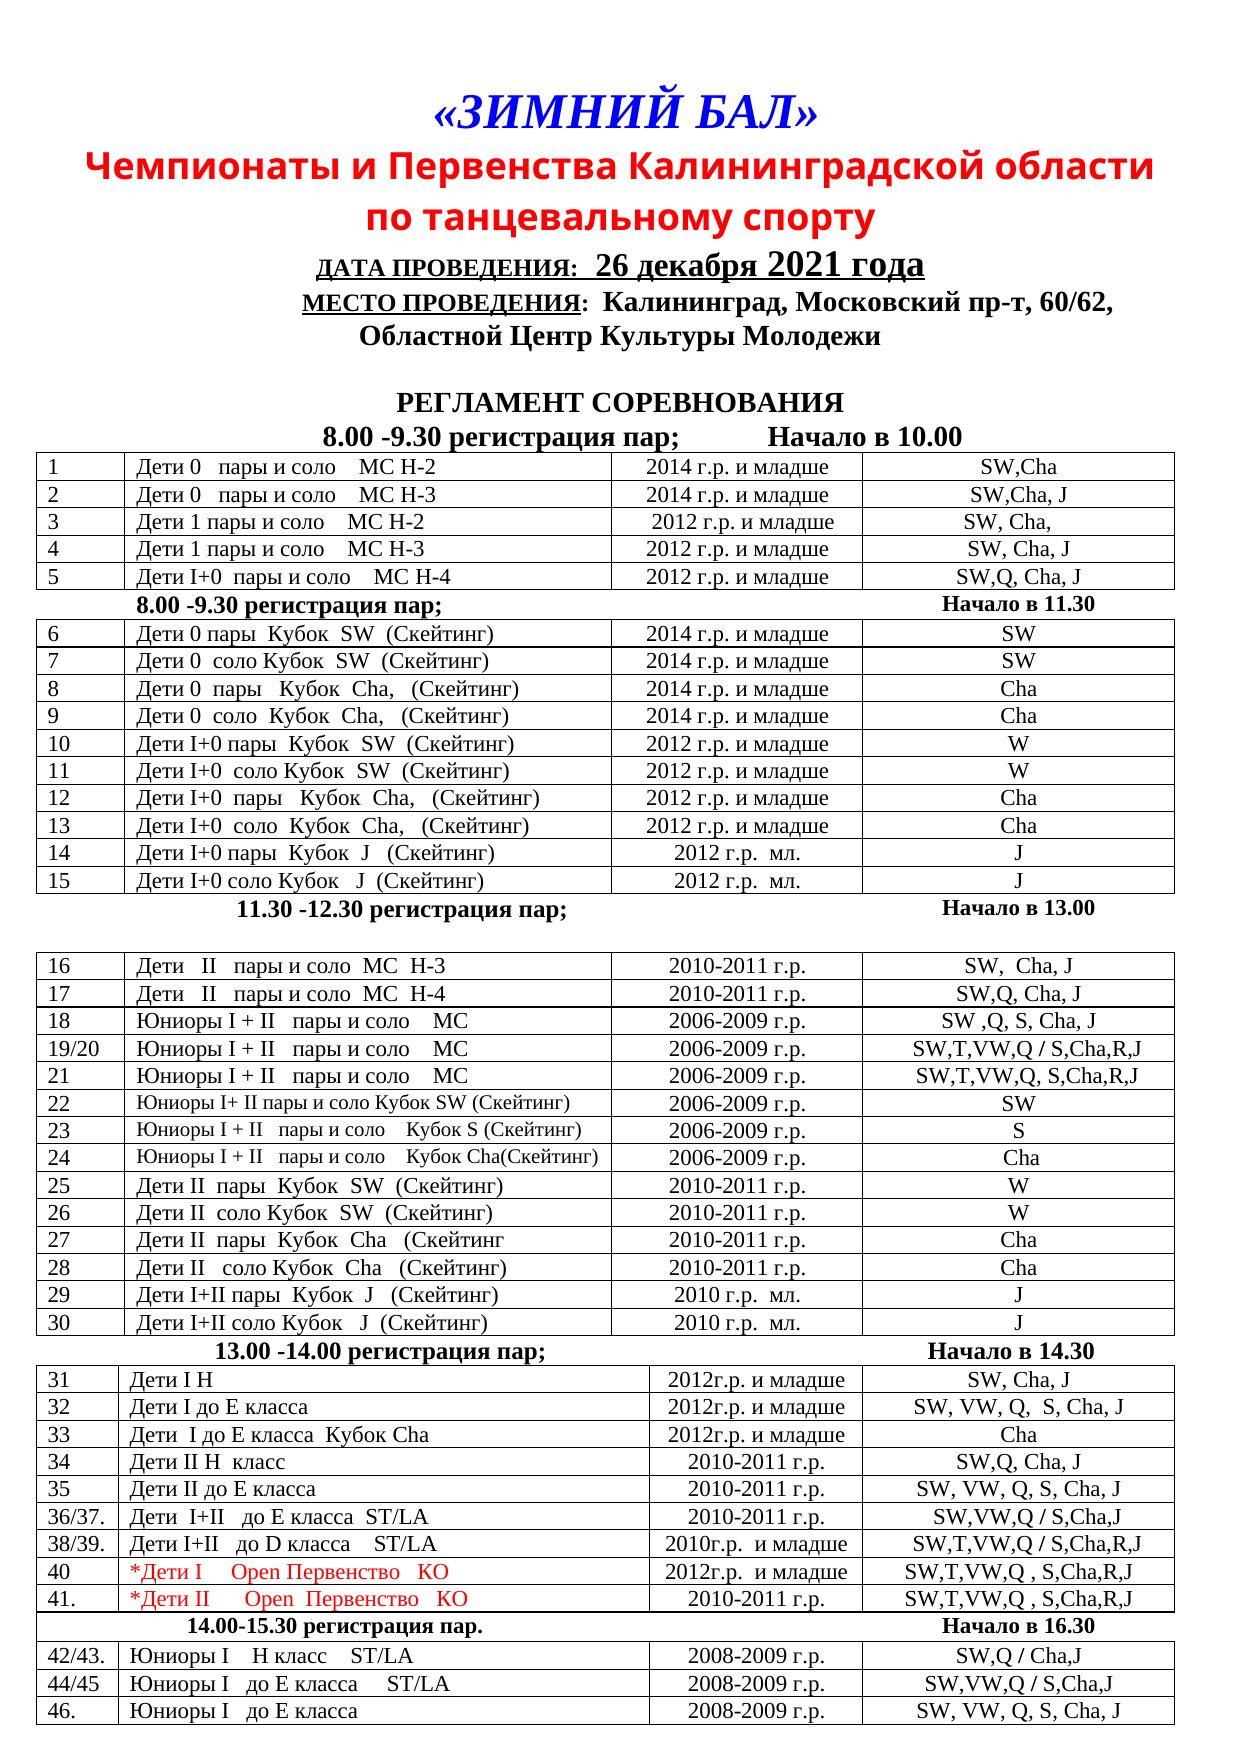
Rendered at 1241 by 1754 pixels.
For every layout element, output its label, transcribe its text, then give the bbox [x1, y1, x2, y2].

table_cell .р. и младше [612, 812, 862, 838]
table_cell SW, Cha, J [863, 536, 1174, 562]
table_cell Дети II соло Кубок SW (Скейтинг) [125, 1199, 611, 1226]
table_cell Юниоры I + II пары и соло Кубок S (Скейтинг) [125, 1117, 611, 1143]
table_cell 44/45 [37, 1670, 118, 1696]
table_cell 23 [37, 1117, 124, 1143]
table_cell 4 [37, 536, 124, 562]
table_cell Начало в 13.00 [863, 894, 1174, 952]
table_cell 15 [37, 867, 124, 893]
table_cell 2010-.р. [612, 1172, 862, 1198]
table_cell 17 [37, 980, 124, 1006]
table_cell Дети II соло Кубок Cha (Скейтинг) [125, 1254, 611, 1280]
table_cell .р. мл. [612, 1309, 862, 1335]
table_cell Дети I+0 пары Кубок Cha, (Скейтинг) [125, 785, 611, 811]
table_cell W [863, 730, 1174, 756]
table_cell Юниоры I до Е класса ST/LA [119, 1670, 649, 1696]
list РЕГЛАМЕНТ СОРЕВНОВАНИЯ 8.00 -9.30 регистрация пар; Начало в 10.00 [59, 385, 1181, 452]
table_cell [612, 590, 863, 619]
table_cell 12 [37, 785, 124, 811]
table_cell 2010-.р. [650, 1503, 862, 1529]
table_cell [612, 894, 863, 952]
table_cell 33 [37, 1421, 118, 1447]
table_cell Дети 0 пары Кубок Cha, (Скейтинг) [125, 675, 611, 701]
table_cell 42/43. [37, 1642, 118, 1669]
table_cell J [863, 867, 1174, 893]
table_cell 3 [37, 508, 124, 534]
table_cell 41. [37, 1585, 118, 1611]
table_cell .р. и младше [612, 620, 862, 646]
table_cell 2012г.р. и младше [650, 1558, 862, 1584]
table_cell 27 [37, 1227, 124, 1253]
table_cell Cha [863, 1421, 1174, 1447]
table_cell 34 [37, 1448, 118, 1474]
table_cell SW,Cha, J [863, 481, 1174, 507]
table_cell 7 [37, 648, 124, 674]
table_cell SW,T,VW,Q , S,Cha,R,J [863, 1585, 1174, 1611]
table_cell *Дети II Open Первенство КО [119, 1585, 649, 1611]
table_cell 2012г.р. и младше [650, 1393, 862, 1420]
table_cell 14.00-15.30 регистрация пар. [118, 1613, 650, 1641]
table_cell .р. и младше [612, 508, 862, 534]
table_cell Дети II пары Кубок SW (Скейтинг) [125, 1172, 611, 1198]
table_cell Дети I+0 пары и соло МС H-4 [125, 563, 611, 589]
table_cell .р. и младше [612, 785, 862, 811]
table_cell Дети I+II соло Кубок J (Скейтинг) [125, 1309, 611, 1335]
table_cell Дети 0 соло Кубок SW (Скейтинг) [125, 648, 611, 674]
table_header SW,Cha [863, 453, 1174, 480]
table_cell SW, Cha, [863, 508, 1174, 534]
table_cell Начало в 11.30 [863, 590, 1174, 619]
table_cell Дети 0 пары и соло МС H-3 [125, 481, 611, 507]
table_cell .р. мл. [612, 839, 862, 866]
table_cell SW [863, 1090, 1174, 1116]
table_cell 8 [37, 675, 124, 701]
table_cell 2010-.р. [650, 1585, 862, 1611]
table_cell SW,Q, Cha, J [863, 1448, 1174, 1474]
table_header Дети I Н [119, 1366, 649, 1392]
table_cell Cha [863, 702, 1174, 729]
table_cell .р. и младше [612, 648, 862, 674]
table_header Дети 0 пары и соло МС H-2 [125, 453, 611, 480]
table_cell SW,VW,Q / S,Cha,J [863, 1670, 1174, 1696]
table_cell 26 [37, 1199, 124, 1226]
table_cell J [863, 839, 1174, 866]
table_cell .р. и младше [612, 730, 862, 756]
table_cell 10 [37, 730, 124, 756]
list «ЗИМНИЙ БАЛ» [59, 82, 1181, 139]
table_cell Дети 1 пары и соло МС H-3 [125, 536, 611, 562]
table_cell Дети I+0 пары Кубок SW (Скейтинг) [125, 730, 611, 756]
table_cell Дети II пары Кубок Cha (Скейтинг [125, 1227, 611, 1253]
table_cell 13 [37, 812, 124, 838]
table_cell SW,T,VW,Q / S,Cha,R,J [863, 1530, 1174, 1557]
table_header SW, Cha, J [863, 1366, 1174, 1392]
table_cell SW, Cha, J [863, 953, 1174, 979]
table_cell 2006-.р. [612, 1008, 862, 1034]
table_cell 2006-.р. [612, 1090, 862, 1116]
table_cell 8.00 -9.30 регистрация пар; [125, 590, 612, 619]
table_cell 36/37. [37, 1503, 118, 1529]
table_cell *Дети I Open Первенство КО [119, 1558, 649, 1584]
table_cell 18 [37, 1008, 124, 1034]
table_cell Юниоры I+ II пары и соло Кубок SW (Скейтинг) [125, 1090, 611, 1116]
table_cell .р. мл. [612, 867, 862, 893]
table_cell SW, VW, Q, S, Cha, J [863, 1476, 1174, 1502]
table_cell W [863, 1172, 1174, 1198]
table_cell J [863, 1309, 1174, 1335]
table_cell 2010-.р. [612, 1254, 862, 1280]
table_header 2012г.р. и младше [650, 1366, 862, 1392]
table_cell Дети II до Е класса [119, 1476, 649, 1502]
table_cell 2012г.р. и младше [650, 1421, 862, 1447]
table_cell 6 [37, 620, 124, 646]
table_cell 2008-.р. [650, 1642, 862, 1669]
table_cell Дети II пары и соло МС H-3 [125, 953, 611, 979]
table_cell 2 [37, 481, 124, 507]
table_cell Начало в 16.30 [863, 1613, 1174, 1641]
table_cell .р. и младше [612, 536, 862, 562]
table_cell .р. и младше [612, 563, 862, 589]
table_cell 16 [37, 953, 124, 979]
table_cell Cha [863, 1227, 1174, 1253]
table_cell 5 [37, 563, 124, 589]
table_cell Дети 0 пары Кубок SW (Скейтинг) [125, 620, 611, 646]
table_cell Дети I+0 соло Кубок Cha, (Скейтинг) [125, 812, 611, 838]
table_cell Cha [863, 675, 1174, 701]
table_cell 21 [37, 1062, 124, 1088]
table_cell Дети I+0 пары Кубок J (Скейтинг) [125, 839, 611, 866]
table_cell SW, VW, Q, S, Cha, J [863, 1697, 1174, 1723]
table_cell Дети II пары и соло МС H-4 [125, 980, 611, 1006]
table_header 1 [37, 453, 124, 480]
table_cell Cha [863, 812, 1174, 838]
table_cell 40 [37, 1558, 118, 1584]
table_cell Дети I+II пары Кубок J (Скейтинг) [125, 1281, 611, 1308]
table_cell 2010-.р. [612, 953, 862, 979]
table_cell Cha [863, 1254, 1174, 1280]
table_cell J [863, 1281, 1174, 1308]
table_cell 2006-.р. [612, 1035, 862, 1061]
list Областной Центр Культуры Молодежи [59, 318, 1181, 352]
table_header 31 [37, 1366, 118, 1392]
table_cell 2010г.р. и младше [650, 1530, 862, 1557]
table_cell 24 [37, 1144, 124, 1171]
table_cell SW,T,VW,Q, S,Cha,R,J [863, 1062, 1174, 1088]
list Чемпионаты и Первенства Калининградской области по танцевальному спорту [59, 139, 1181, 241]
table_cell 38/39. [37, 1530, 118, 1557]
table_cell Юниоры I + II пары и соло МС [125, 1008, 611, 1034]
table_cell Cha [863, 1144, 1174, 1171]
table_cell .р. и младше [612, 675, 862, 701]
table_cell SW,Q, Cha, J [863, 563, 1174, 589]
table_cell 25 [37, 1172, 124, 1198]
table_cell Cha [863, 785, 1174, 811]
table_cell 28 [37, 1254, 124, 1280]
table_cell 11 [37, 757, 124, 783]
table_cell 2008-.р. [650, 1670, 862, 1696]
table_cell Дети II Н класс [119, 1448, 649, 1474]
table_cell Дети I+0 соло Кубок J (Скейтинг) [125, 867, 611, 893]
table_cell W [863, 757, 1174, 783]
table_cell Дети I+0 соло Кубок SW (Скейтинг) [125, 757, 611, 783]
table_cell [36, 894, 125, 952]
table_cell .р. и младше [612, 702, 862, 729]
list ДАТА ПРОВЕДЕНИЯ: 26 декабря 2021 года [59, 241, 1181, 284]
table_cell 2006-.р. [612, 1144, 862, 1171]
table_cell 2008-.р. [650, 1697, 862, 1723]
table_cell Юниоры I + II пары и соло МС [125, 1062, 611, 1088]
table_cell 22 [37, 1090, 124, 1116]
table_cell [650, 1613, 863, 1641]
table_cell SW,T,VW,Q , S,Cha,R,J [863, 1558, 1174, 1584]
table_cell 11.30 -12.30 регистрация пар; [125, 894, 612, 952]
table_cell .р. и младше [612, 757, 862, 783]
table_cell W [863, 1199, 1174, 1226]
table_cell 9 [37, 702, 124, 729]
table_cell Юниоры I + II пары и соло МС [125, 1035, 611, 1061]
list 13.00 -14.00 регистрация пар; Начало в 14.30 [59, 1336, 1181, 1365]
table_cell 35 [37, 1476, 118, 1502]
table_cell 2010-.р. [612, 1199, 862, 1226]
table_cell 46. [37, 1697, 118, 1723]
table_cell 29 [37, 1281, 124, 1308]
table_cell Дети I до Е класса [119, 1393, 649, 1420]
table_cell 2006-.р. [612, 1117, 862, 1143]
table_cell .р. и младше [612, 481, 862, 507]
table_cell Юниоры I + II пары и соло Кубок Cha(Скейтинг) [125, 1144, 611, 1171]
table_cell SW,Q, Cha, J [863, 980, 1174, 1006]
table_cell [36, 590, 125, 619]
table_cell 14 [37, 839, 124, 866]
table_cell 30 [37, 1309, 124, 1335]
table_cell SW, VW, Q, S, Cha, J [863, 1393, 1174, 1420]
table_cell Юниоры I до Е класса [119, 1697, 649, 1723]
table_cell SW,VW,Q / S,Cha,J [863, 1503, 1174, 1529]
table_cell 19/20 [37, 1035, 124, 1061]
table_cell Дети I до Е класса Кубок Cha [119, 1421, 649, 1447]
table_cell 2006-.р. [612, 1062, 862, 1088]
table_cell 32 [37, 1393, 118, 1420]
table_cell Дети I+II до D класса ST/LA [119, 1530, 649, 1557]
table_cell [37, 1613, 118, 1641]
table_cell 2010-.р. [612, 1227, 862, 1253]
table_cell .р. мл. [612, 1281, 862, 1308]
list МЕСТО ПРОВЕДЕНИЯ: Калининград, Московский пр-т, 60/62, [59, 284, 1181, 318]
table_cell SW ,Q, S, Cha, J [863, 1008, 1174, 1034]
table_cell SW,Q / Cha,J [863, 1642, 1174, 1669]
table_cell Юниоры I Н класс ST/LA [119, 1642, 649, 1669]
table_cell SW [863, 620, 1174, 646]
table_cell S [863, 1117, 1174, 1143]
table_cell 2010-.р. [650, 1476, 862, 1502]
table_cell Дети I+II до Е класса ST/LA [119, 1503, 649, 1529]
table_cell SW,T,VW,Q / S,Cha,R,J [863, 1035, 1174, 1061]
table_header .р. и младше [612, 453, 862, 480]
table_cell Дети 1 пары и соло МС H-2 [125, 508, 611, 534]
table_cell 2010-.р. [612, 980, 862, 1006]
table_cell Дети 0 соло Кубок Cha, (Скейтинг) [125, 702, 611, 729]
table_cell 2010-.р. [650, 1448, 862, 1474]
table_cell SW [863, 648, 1174, 674]
